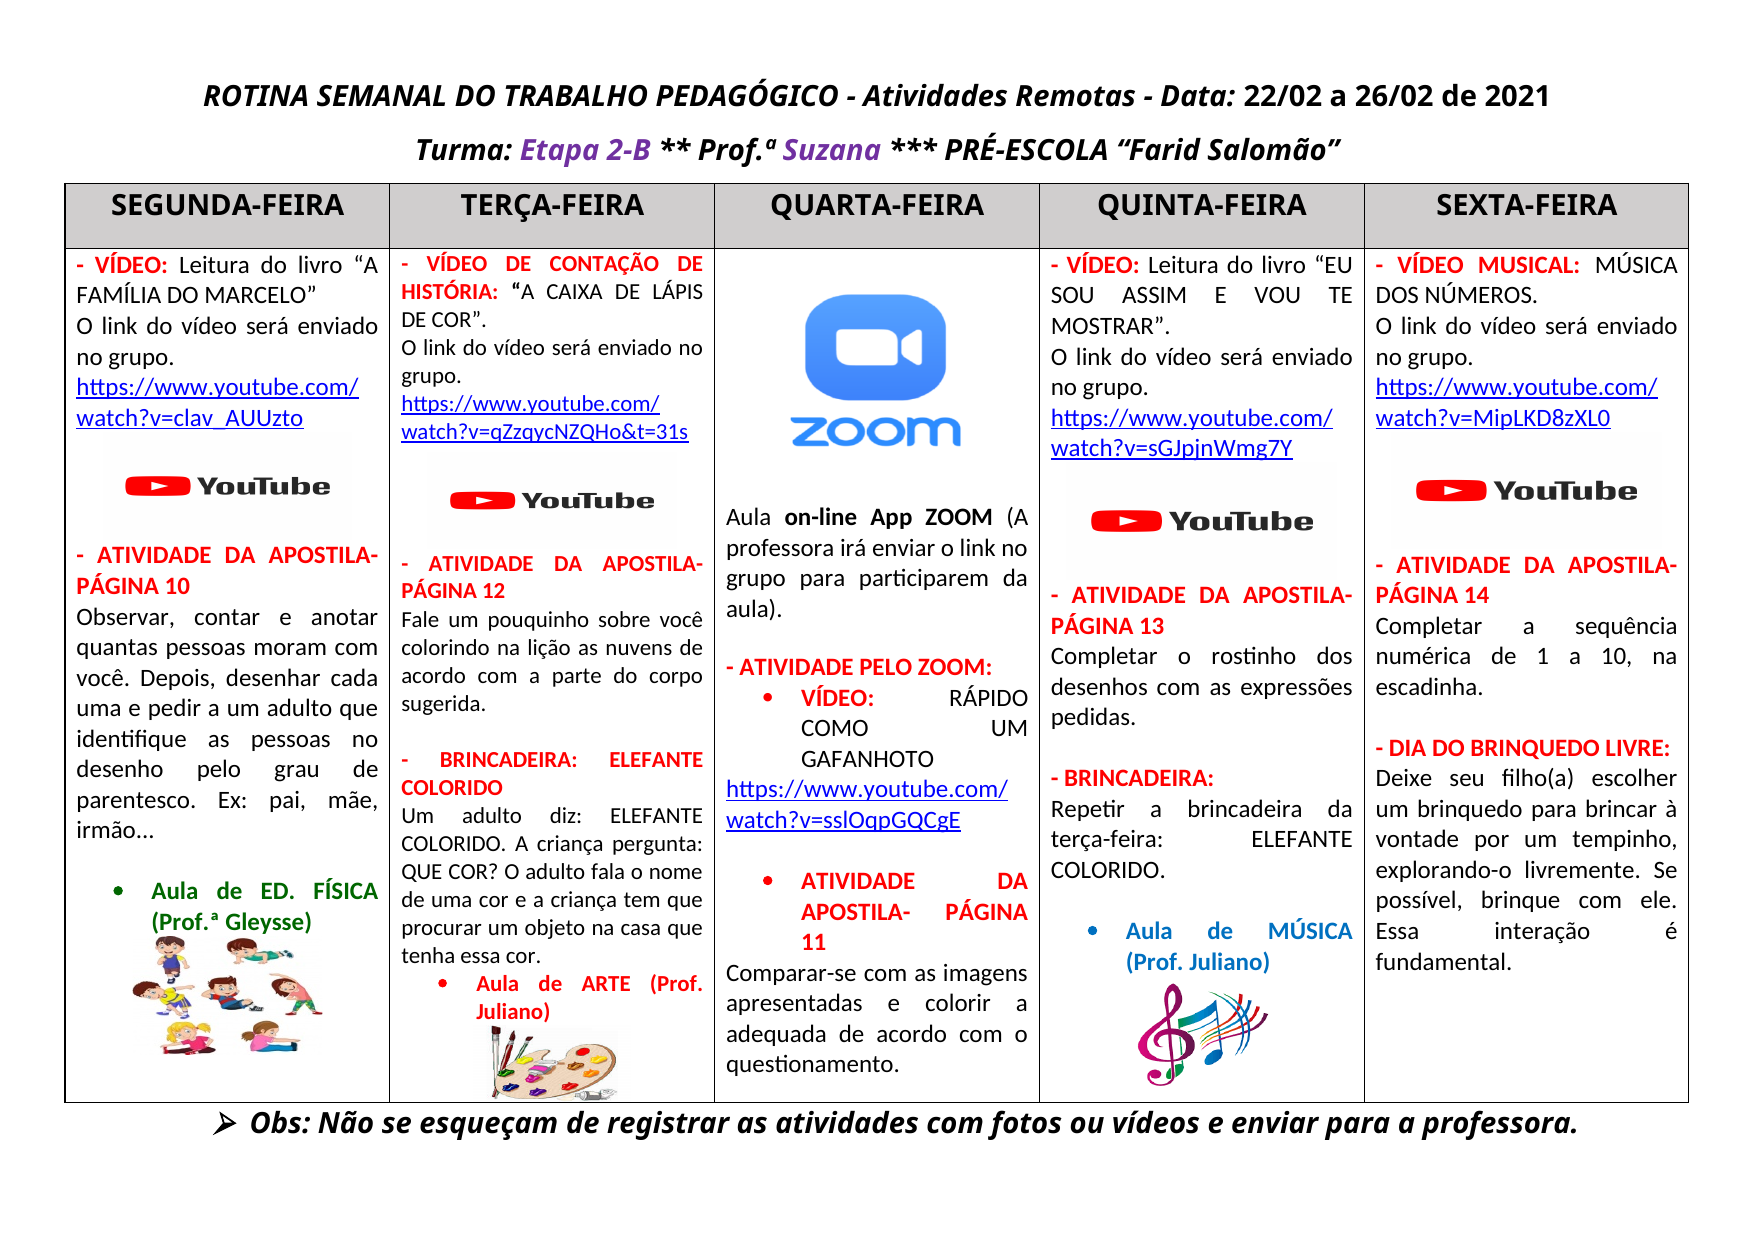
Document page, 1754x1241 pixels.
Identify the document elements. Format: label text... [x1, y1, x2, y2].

table_cell - VÍDEO: Leitura do livro “EU SOU ASSIM E VOU TE MOSTRAR”. O link do vídeo será enviado no grupo. https://www.youtube.com/watch?v=sGJpjnWmg7Y - ATIVIDADE DA APOSTILA- PÁGINA 13 Completar o rostinho dos desenhos com as expressões pedidas. - BRINCADEIRA: Repetir a brincadeira da terça-feira: ELEFANTE COLORIDO. Aula de MÚSICA (Prof. Juliano) [1040, 249, 1364, 1102]
table_header TERÇA-FEIRA [390, 184, 714, 248]
picture [102, 432, 353, 540]
table_cell Aula on-line App ZOOM (A professora irá enviar o link no grupo para participarem da aula). - ATIVIDADE PELO ZOOM: VÍDEO: RÁPIDO COMO UM GAFANHOTO https://www.youtube.com/watch?v=sslOqpGQCgE ATIVIDADE DA APOSTILA- PÁGINA 11 Comparar-se com as imagens apresentadas e colorir a adequada de acordo com o questionamento. [715, 249, 1039, 1102]
picture [1066, 462, 1338, 580]
picture [1121, 976, 1283, 1095]
table_cell - VÍDEO: Leitura do livro “A FAMÍLIA DO MARCELO” O link do vídeo será enviado no grupo. https://www.youtube.com/watch?v=clav_AUUzto - ATIVIDADE DA APOSTILA- PÁGINA 10 Observar, contar e anotar quantas pessoas moram com você. Depois, desenhar cada uma e pedir a um adulto que identifique as pessoas no desenho pelo grau de parentesco. Ex: pai, mãe, irmão... Aula de ED. FÍSICA (Prof.ª Gleysse) [66, 249, 389, 1102]
table_cell - VÍDEO MUSICAL: MÚSICA DOS NÚMEROS. O link do vídeo será enviado no grupo. https://www.youtube.com/watch?v=MipLKD8zXL0 - ATIVIDADE DA APOSTILA- PÁGINA 14 Completar a sequência numérica de 1 a 10, na escadinha. - DIA DO BRINQUEDO LIVRE: Deixe seu filho(a) escolher um brinquedo para brincar à vontade por um tempinho, explorando-o livremente. Se possível, brinque com ele. Essa interação é fundamental. [1365, 249, 1688, 1102]
list Obs: Não se esqueçam de registrar as atividades com fotos ou vídeos e enviar para a professora. [112, 1103, 1679, 1142]
picture [473, 1025, 631, 1102]
table_header QUINTA-FEIRA [1040, 184, 1364, 248]
table_header QUARTA-FEIRA [715, 184, 1039, 248]
table_header SEXTA-FEIRA [1365, 184, 1688, 248]
text Turma: Etapa 2-B ** Prof.ª Suzana *** PRÉ-ESCOLA “Farid Salomão” [75, 129, 1679, 168]
picture [1391, 432, 1662, 549]
table_header SEGUNDA-FEIRA [66, 184, 389, 248]
text ROTINA SEMANAL DO TRABALHO PEDAGÓGICO - Atividades Remotas - Data: 22/02 a 26/02 de 2021 [75, 75, 1679, 115]
picture [132, 936, 323, 1055]
picture [758, 282, 995, 455]
table_cell - VÍDEO DE CONTAÇÃO DE HISTÓRIA: “A CAIXA DE LÁPIS DE COR”. O link do vídeo será enviado no grupo. https://www.youtube.com/watch?v=qZzqycNZQHo&t=31s - ATIVIDADE DA APOSTILA- PÁGINA 12 Fale um pouquinho sobre você colorindo na lição as nuvens de acordo com a parte do corpo sugerida. - BRINCADEIRA: ELEFANTE COLORIDO Um adulto diz: ELEFANTE COLORIDO. A criança pergunta: QUE COR? O adulto fala o nome de uma cor e a criança tem que procurar um objeto na casa que tenha essa cor. Aula de ARTE (Prof. Juliano) [390, 249, 714, 1102]
picture [427, 452, 677, 549]
